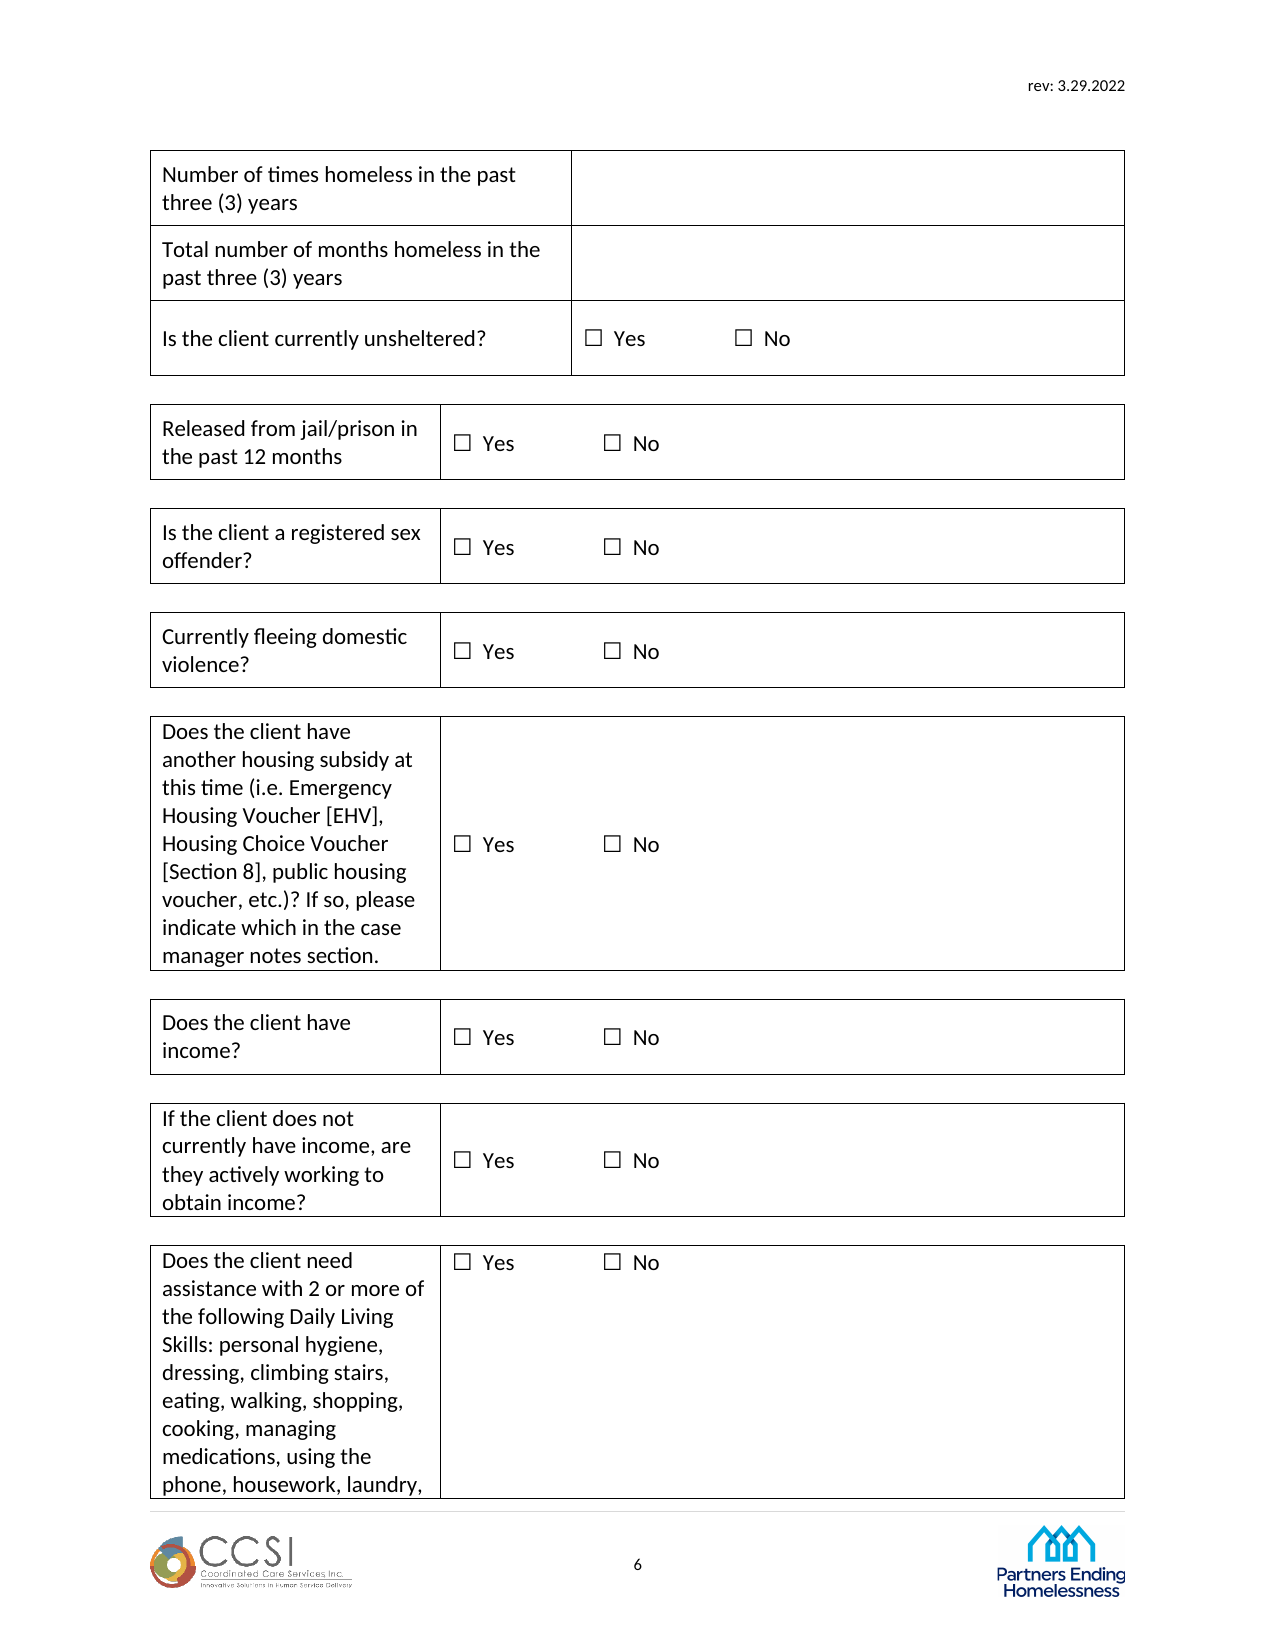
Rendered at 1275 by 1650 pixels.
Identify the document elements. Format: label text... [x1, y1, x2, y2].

table_header Does the client have another housing subsidy at this time (i.e. Emergency Housing Voucher [EHV], Housing Choice Voucher [Section 8], public housing voucher, etc.)? If so, please indicate which in the case manager notes section. [151, 717, 440, 969]
table_header Yes No [441, 405, 1124, 479]
picture [1063, 1525, 1077, 1534]
table_header Released from jail/prison in the past 12 months [151, 405, 440, 479]
picture [997, 1525, 1125, 1597]
table_header Yes No [441, 509, 1124, 583]
table_cell [572, 226, 1124, 300]
picture [150, 1536, 352, 1588]
table_header Yes No [441, 1000, 1124, 1073]
table_header Does the client have income? [151, 1000, 440, 1073]
table_cell Is the client currently unsheltered? [151, 301, 571, 375]
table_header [151, 1246, 440, 1498]
table_cell Total number of months homeless in the past three (3) years [151, 226, 571, 300]
table_cell Yes No [572, 301, 1124, 375]
table_header Currently fleeing domestic violence? [151, 613, 440, 687]
picture [1046, 1525, 1060, 1533]
table_header Yes No [441, 1104, 1124, 1216]
picture [1068, 1544, 1072, 1556]
table_header Yes No [441, 1246, 1124, 1498]
table_header Yes No [441, 613, 1124, 687]
picture [1051, 1544, 1055, 1556]
table_header Is the client a registered sex offender? [151, 509, 440, 583]
table_cell [572, 151, 1124, 225]
table_header Yes No [441, 717, 1124, 969]
table_header If the client does not currently have income, are they actively working to obtain income? [151, 1104, 440, 1216]
table_cell Number of times homeless in the past three (3) years [151, 151, 571, 225]
